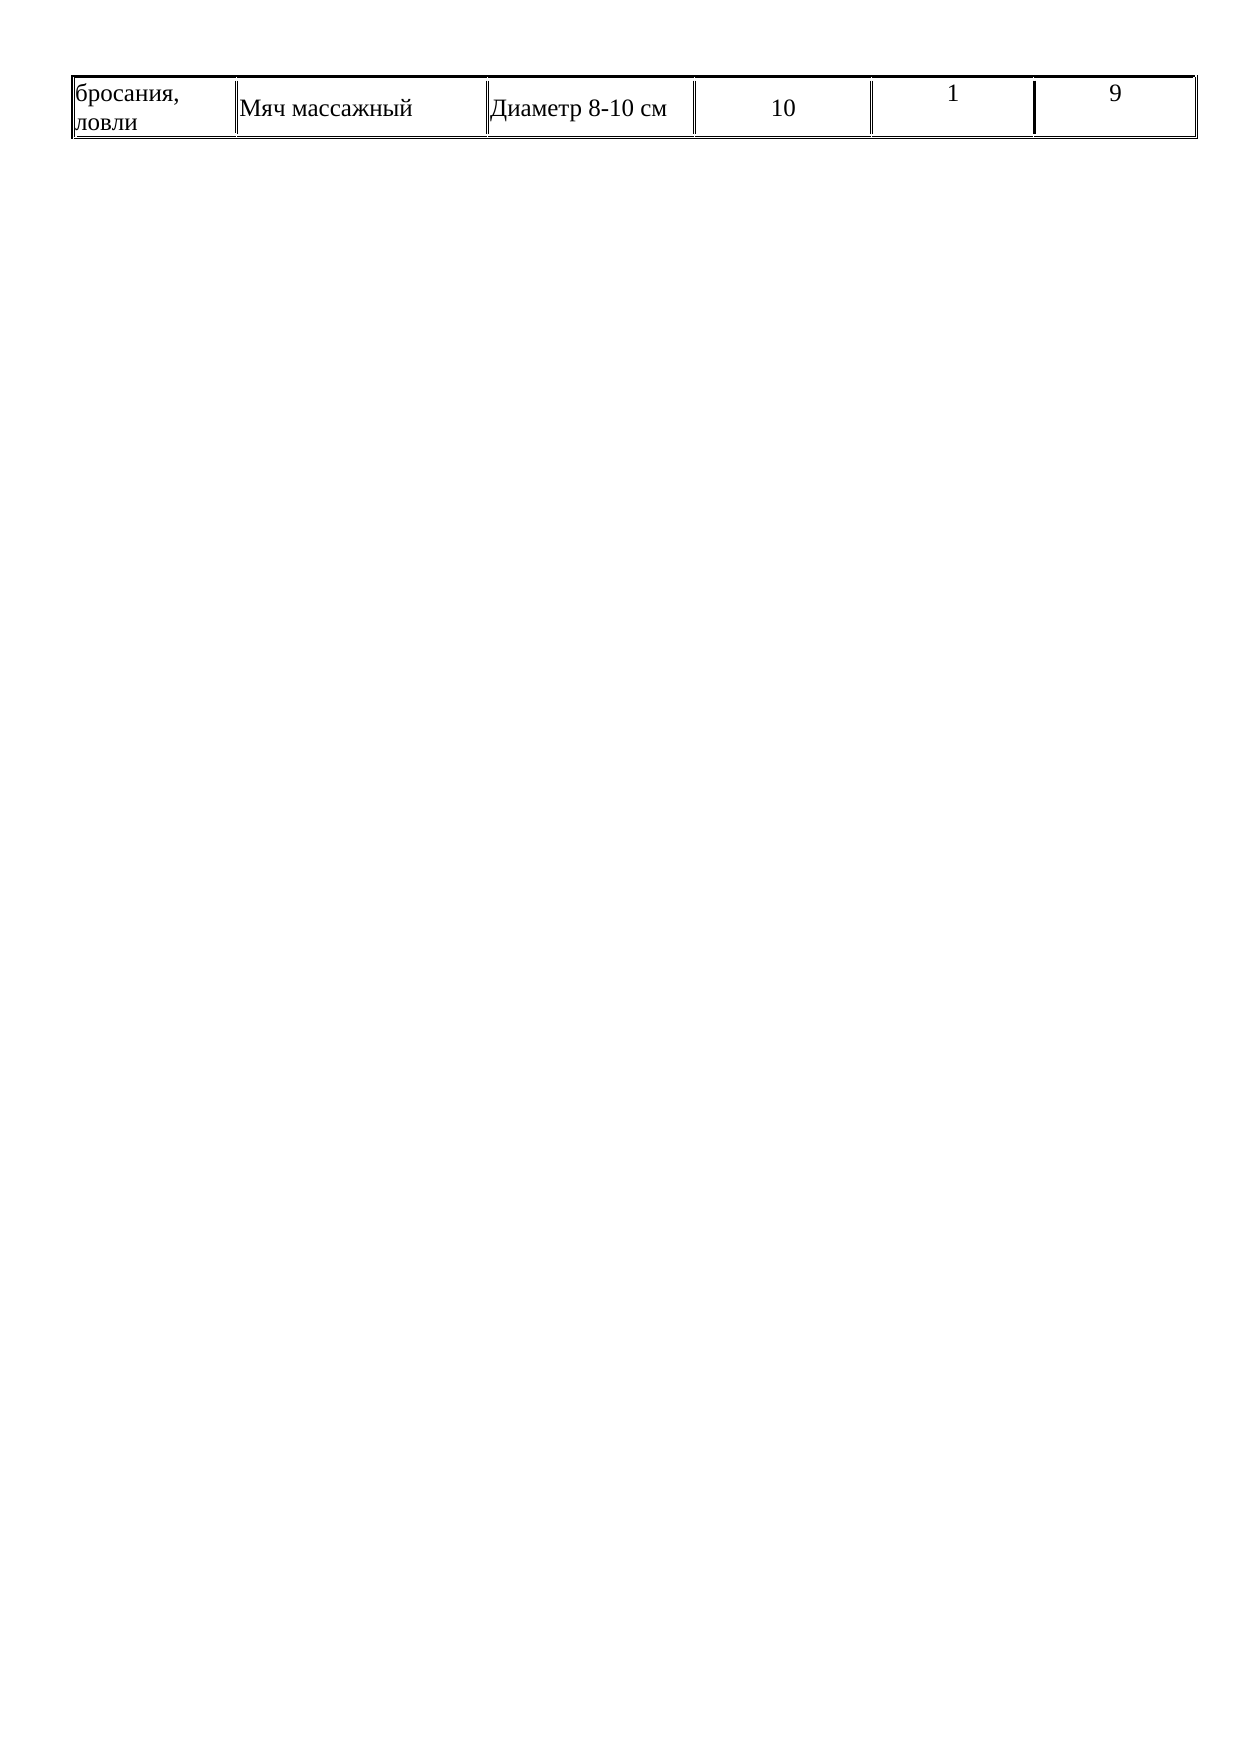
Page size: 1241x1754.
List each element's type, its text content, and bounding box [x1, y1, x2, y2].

table_cell 9 [1034, 75, 1196, 136]
table_cell 1 [872, 77, 1034, 136]
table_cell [75, 78, 237, 136]
table_cell Мяч массажный [237, 78, 488, 136]
table_cell Диаметр 8-10 см [488, 78, 694, 136]
table_cell 10 [695, 78, 872, 136]
